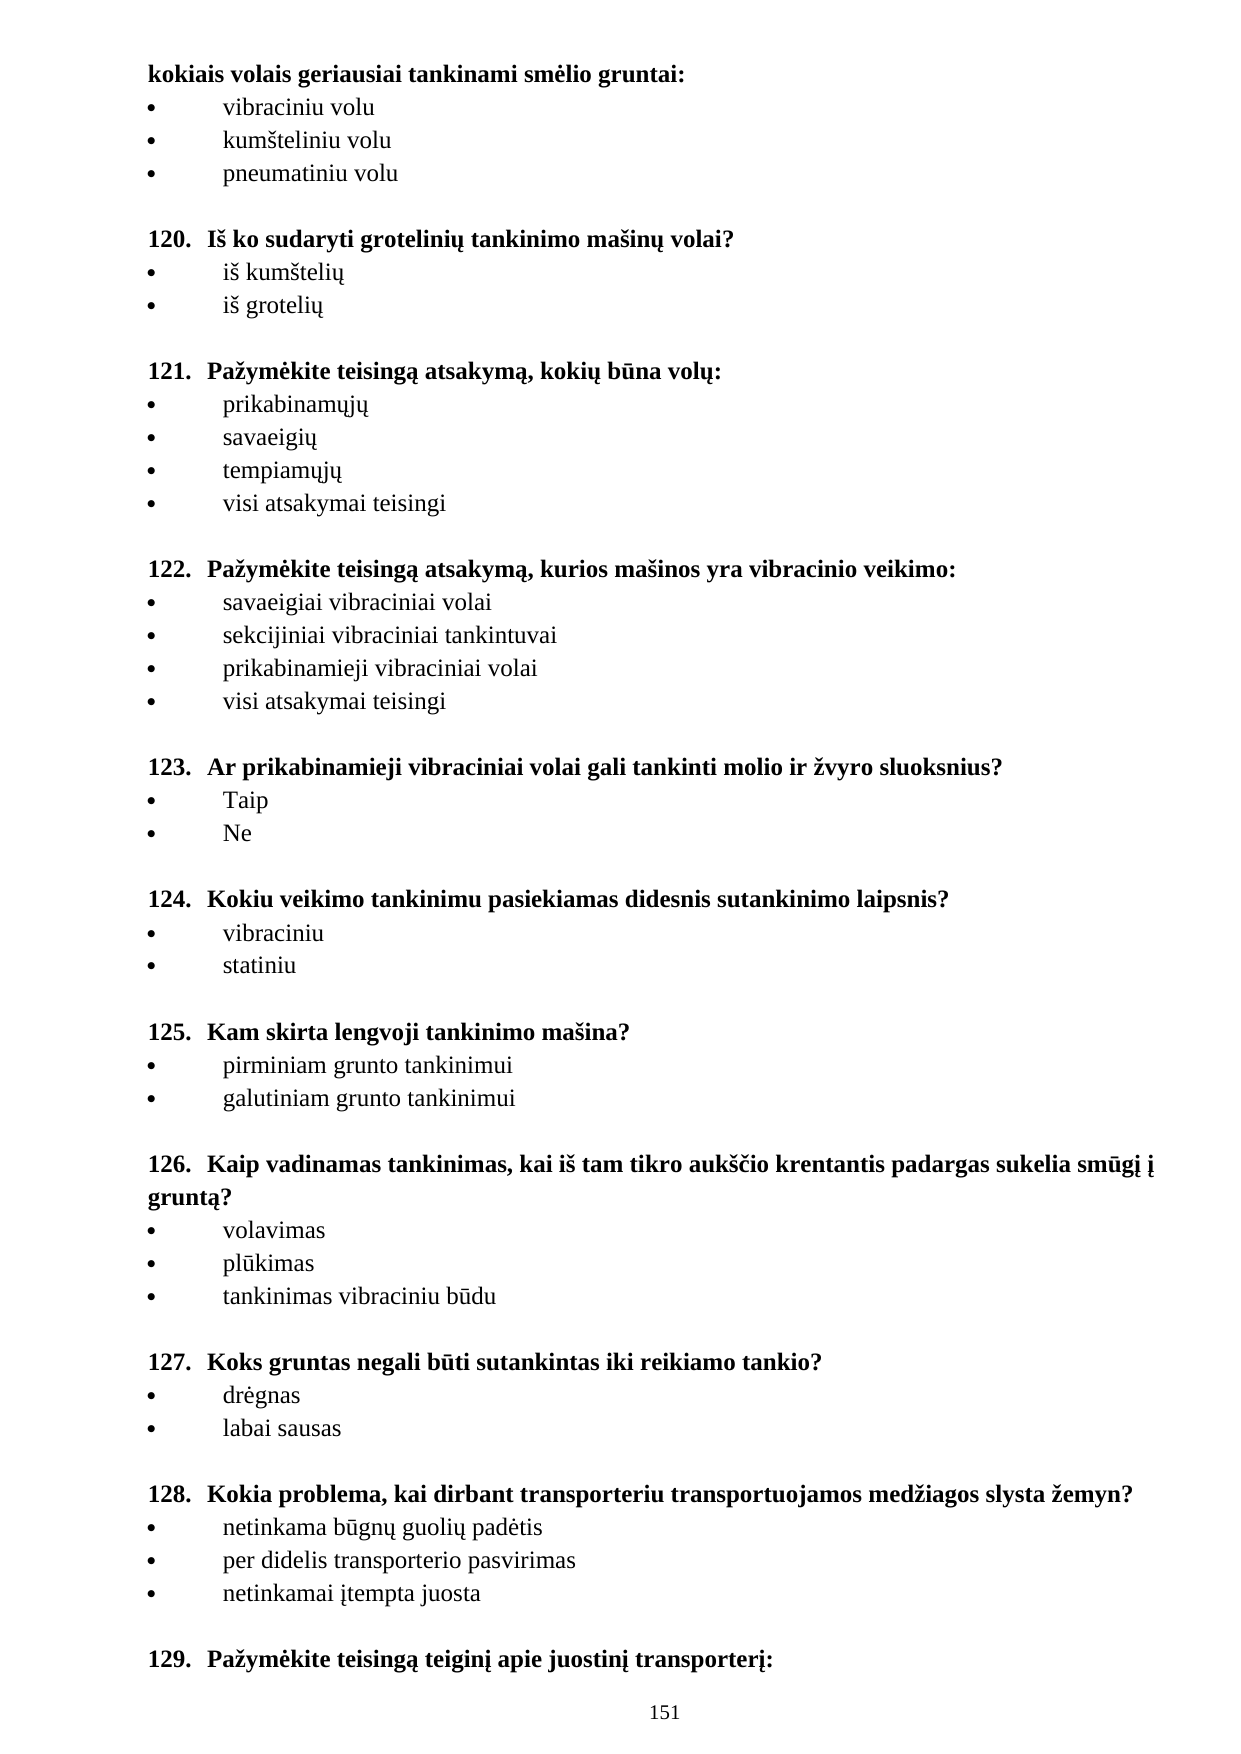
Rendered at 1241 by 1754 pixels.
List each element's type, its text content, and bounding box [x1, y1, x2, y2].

list volavimas [148, 1215, 1181, 1243]
list Kokiu veikimo tankinimu pasiekiamas didesnis sutankinimo laipsnis? [148, 884, 1181, 913]
list kumšteliniu volu [148, 125, 1181, 154]
list iš kumštelių [148, 257, 1181, 286]
list vibraciniu [148, 918, 1181, 946]
list plūkimas [148, 1248, 1181, 1277]
list Kam skirta lengvoji tankinimo mašina? [148, 1017, 1181, 1045]
list Pažymėkite teisingą atsakymą, kurios mašinos yra vibracinio veikimo: [148, 554, 1181, 583]
list Taip [148, 786, 1181, 814]
list statiniu [148, 951, 1181, 979]
list iš grotelių [148, 290, 1181, 319]
list vibraciniu volu [148, 92, 1181, 121]
list netinkamai įtempta juosta [148, 1578, 1181, 1607]
list Koks gruntas negali būti sutankintas iki reikiamo tankio? [148, 1347, 1181, 1376]
list savaeigių [148, 422, 1181, 451]
list galutiniam grunto tankinimui [148, 1083, 1181, 1111]
list Kaip vadinamas tankinimas, kai iš tam tikro aukščio krentantis padargas sukelia smūgį į gruntą? [148, 1149, 1181, 1211]
list Pažymėkite teisingą atsakymą, kokių būna volų: [148, 356, 1181, 385]
list Ne [148, 818, 1181, 847]
list prikabinamieji vibraciniai volai [148, 653, 1181, 682]
list Iš ko sudaryti grotelinių tankinimo mašinų volai? [148, 224, 1181, 253]
list labai sausas [148, 1413, 1181, 1442]
list Kokia problema, kai dirbant transporteriu transportuojamos medžiagos slysta žemyn? [148, 1479, 1181, 1508]
list pneumatiniu volu [148, 158, 1181, 187]
list Ar prikabinamieji vibraciniai volai gali tankinti molio ir žvyro sluoksnius? [148, 752, 1181, 781]
list savaeigiai vibraciniai volai [148, 587, 1181, 616]
list prikabinamųjų [148, 389, 1181, 418]
list pirminiam grunto tankinimui [148, 1050, 1181, 1078]
list netinkama būgnų guolių padėtis [148, 1512, 1181, 1541]
list visi atsakymai teisingi [148, 488, 1181, 517]
list drėgnas [148, 1380, 1181, 1409]
list tempiamųjų [148, 455, 1181, 484]
list per didelis transporterio pasvirimas [148, 1545, 1181, 1574]
list tankinimas vibraciniu būdu [148, 1281, 1181, 1309]
list sekcijiniai vibraciniai tankintuvai [148, 620, 1181, 649]
list Pažymėkite teisingą teiginį apie juostinį transporterį: [148, 1644, 1181, 1673]
list visi atsakymai teisingi [148, 686, 1181, 715]
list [148, 59, 1181, 88]
